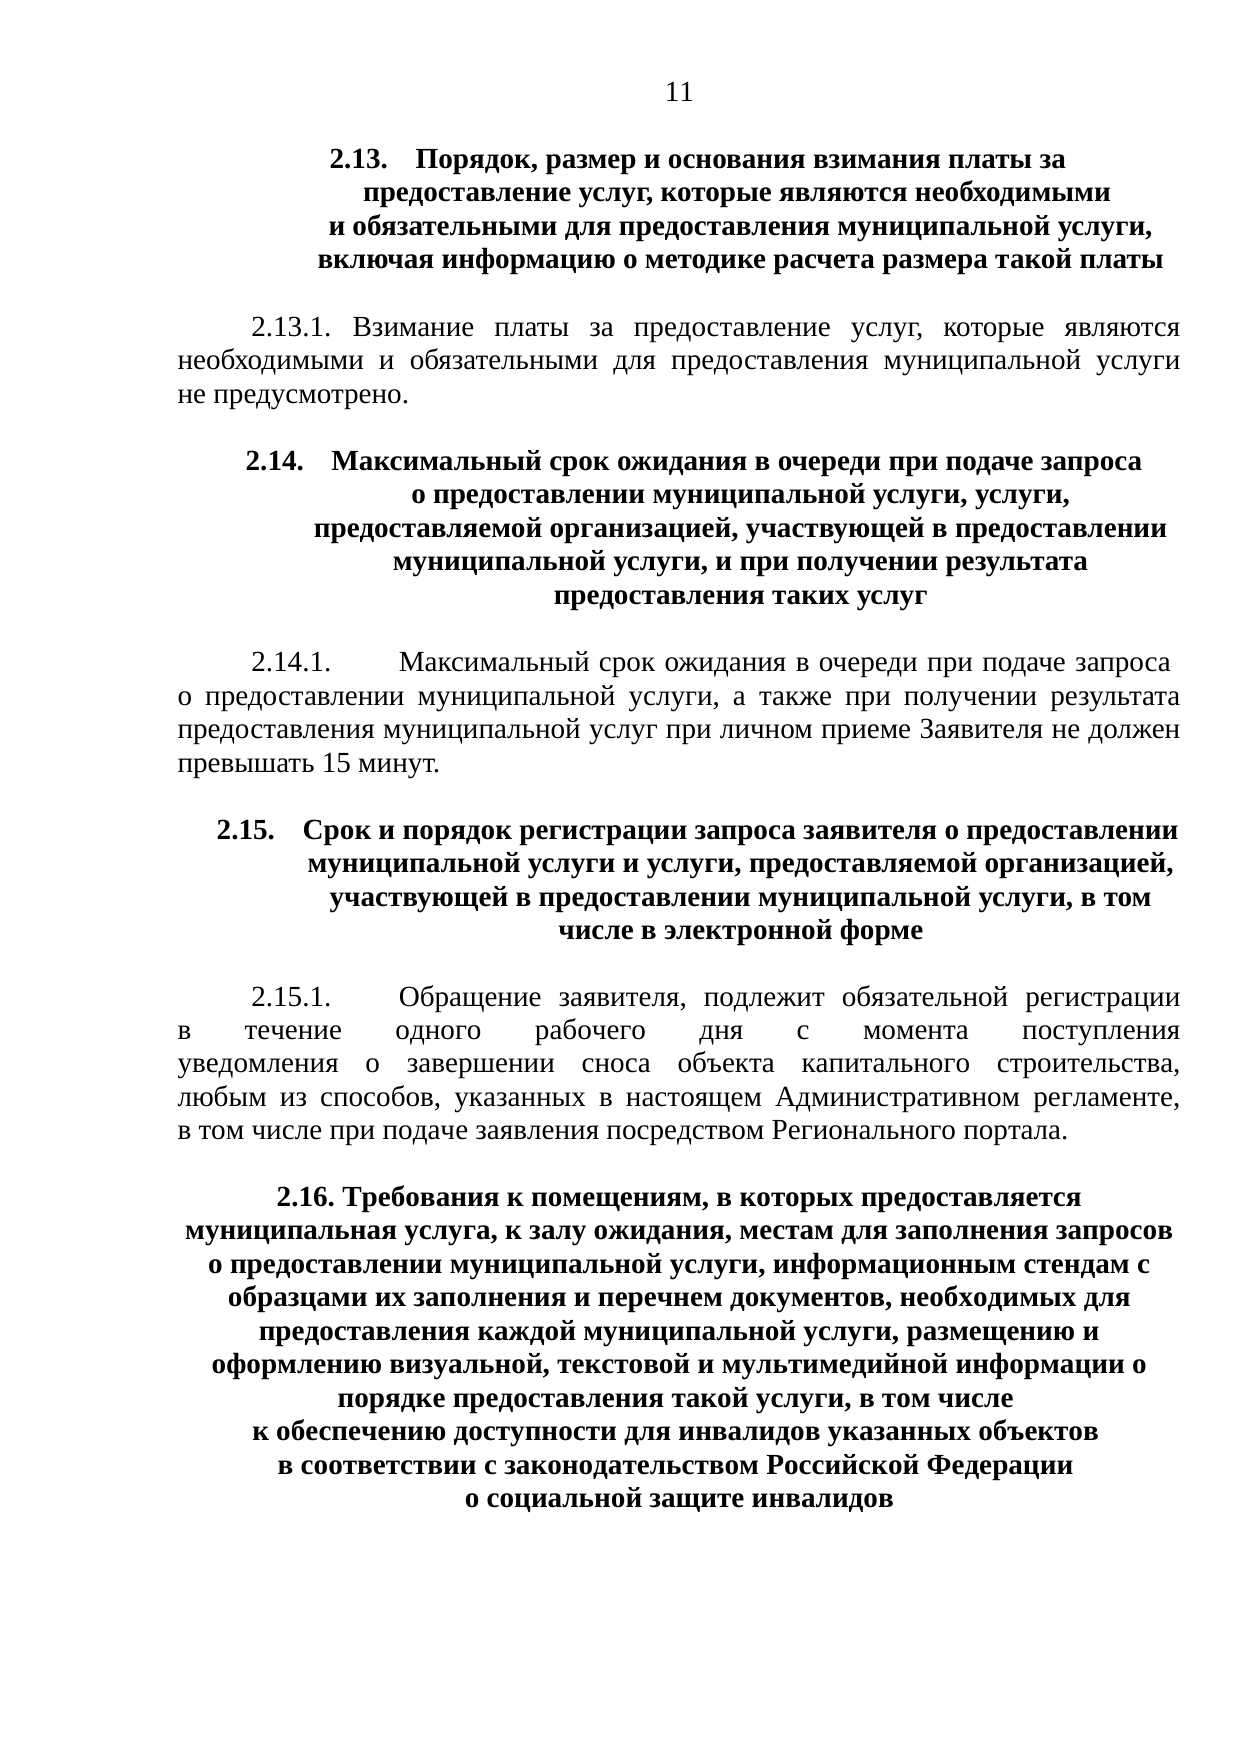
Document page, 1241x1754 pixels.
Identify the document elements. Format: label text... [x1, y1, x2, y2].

list Максимальный срок ожидания в очереди при подаче запроса о предоставлении муниципальной услуги, а также при получении результата предоставления муниципальной услуг при личном приеме Заявителя не должен превышать 15 минут. [177, 644, 1181, 778]
list Срок и порядок регистрации запроса заявителя о предоставлении муниципальной услуги и услуги, предоставляемой организацией, участвующей в предоставлении муниципальной услуги, в том числе в электронной форме [214, 812, 1181, 946]
list Максимальный срок ожидания в очереди при подаче запроса о предоставлении муниципальной услуги, услуги, предоставляемой организацией, участвующей в предоставлении муниципальной услуги, и при получении результата предоставления таких услуг [214, 443, 1181, 611]
text 2.13.1. Взимание платы за предоставление услуг, которые являются необходимыми и обязательными для предоставления муниципальной услуги не предусмотрено. [177, 309, 1181, 409]
list Порядок, размер и основания взимания платы за предоставление услуг, которые являются необходимыми и обязательными для предоставления муниципальной услуги, включая информацию о методике расчета размера такой платы [214, 141, 1181, 275]
list Обращение заявителя, подлежит обязательной регистрации в течение одного рабочего дня с момента поступления уведомления о завершении сноса объекта капитального строительства, любым из способов, указанных в настоящем Административном регламенте, в том числе при подаче заявления посредством Регионального портала. [177, 979, 1181, 1146]
text 2.16. Требования к помещениям, в которых предоставляется муниципальная услуга, к залу ожидания, местам для заполнения запросов о предоставлении муниципальной услуги, информационным стендам с образцами их заполнения и перечнем документов, необходимых для предоставления каждой муниципальной услуги, размещению и оформлению визуальной, текстовой и мультимедийной информации о порядке предоставления такой услуги, в том числе к обеспечению доступности для инвалидов указанных объектов в соответствии с законодательством Российской Федерации о социальной защите инвалидов [177, 1179, 1181, 1514]
